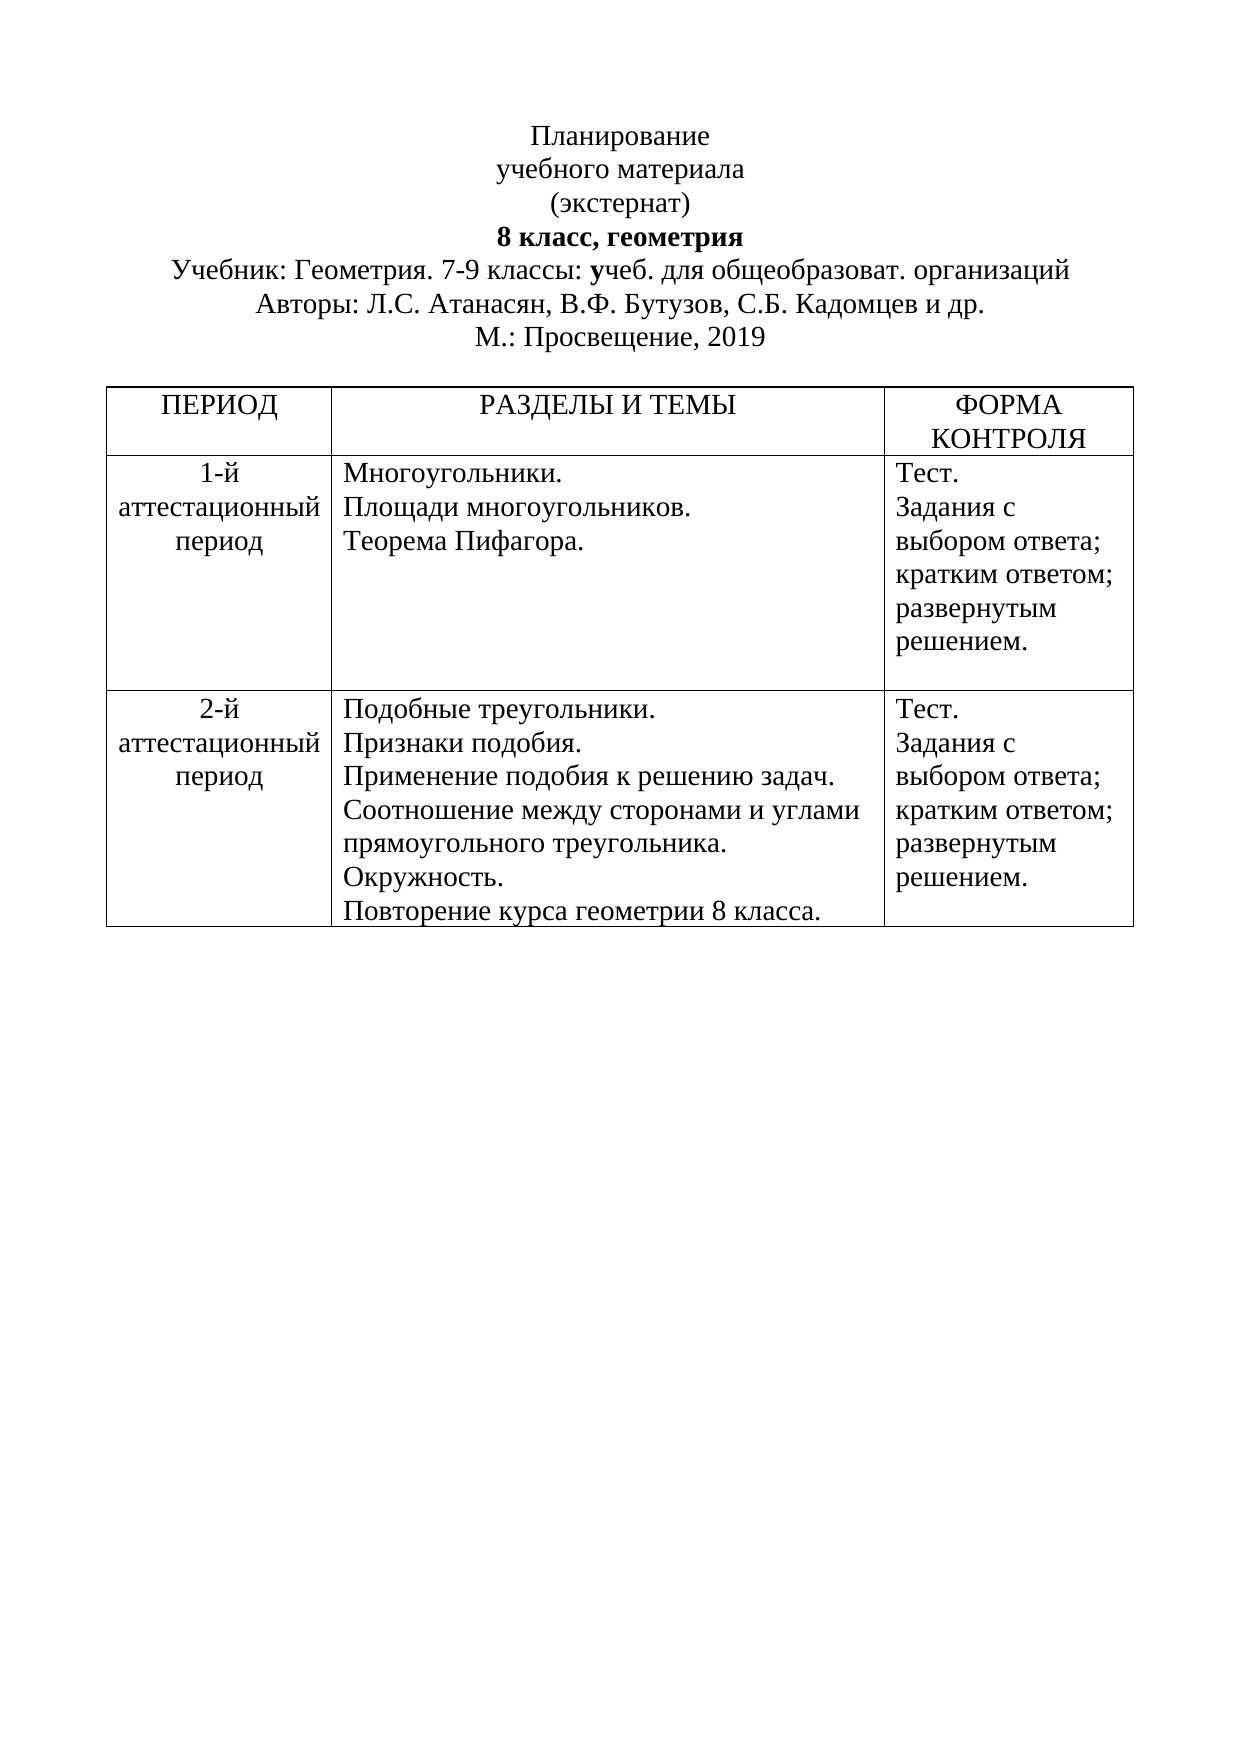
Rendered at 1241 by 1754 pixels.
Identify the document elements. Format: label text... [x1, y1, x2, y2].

table_cell Тест. Задания с выбором ответа; кратким ответом; развернутым решением. [885, 691, 1133, 926]
table_cell 1-й аттестационный период [107, 456, 331, 690]
text 8 класс, геометрия [118, 219, 1122, 252]
table_header РАЗДЕЛЫ И ТЕМЫ [332, 388, 884, 454]
table_header ПЕРИОД [107, 388, 331, 454]
text учебного материала [118, 152, 1122, 185]
table_header ФОРМА КОНТРОЛЯ [885, 388, 1133, 454]
table_cell Тест. Задания с выбором ответа; кратким ответом; развернутым решением. [885, 456, 1133, 690]
text Планирование [118, 118, 1122, 152]
text М.: Просвещение, 2019 [118, 319, 1122, 353]
text Учебник: Геометрия. 7-9 классы: учеб. для общеобразоват. организаций [118, 252, 1122, 286]
table_cell Подобные треугольники. Признаки подобия. Применение подобия к решению задач. Соотношение между сторонами и углами прямоугольного треугольника. Окружность. Повторение курса геометрии 8 класса. [332, 691, 884, 926]
text (экстернат) [118, 185, 1122, 219]
table_cell Многоугольники. Площади многоугольников. Теорема Пифагора. [332, 456, 884, 690]
text Авторы: Л.С. Атанасян, В.Ф. Бутузов, С.Б. Кадомцев и др. [118, 286, 1122, 319]
table_cell 2-й аттестационный период [107, 691, 331, 926]
